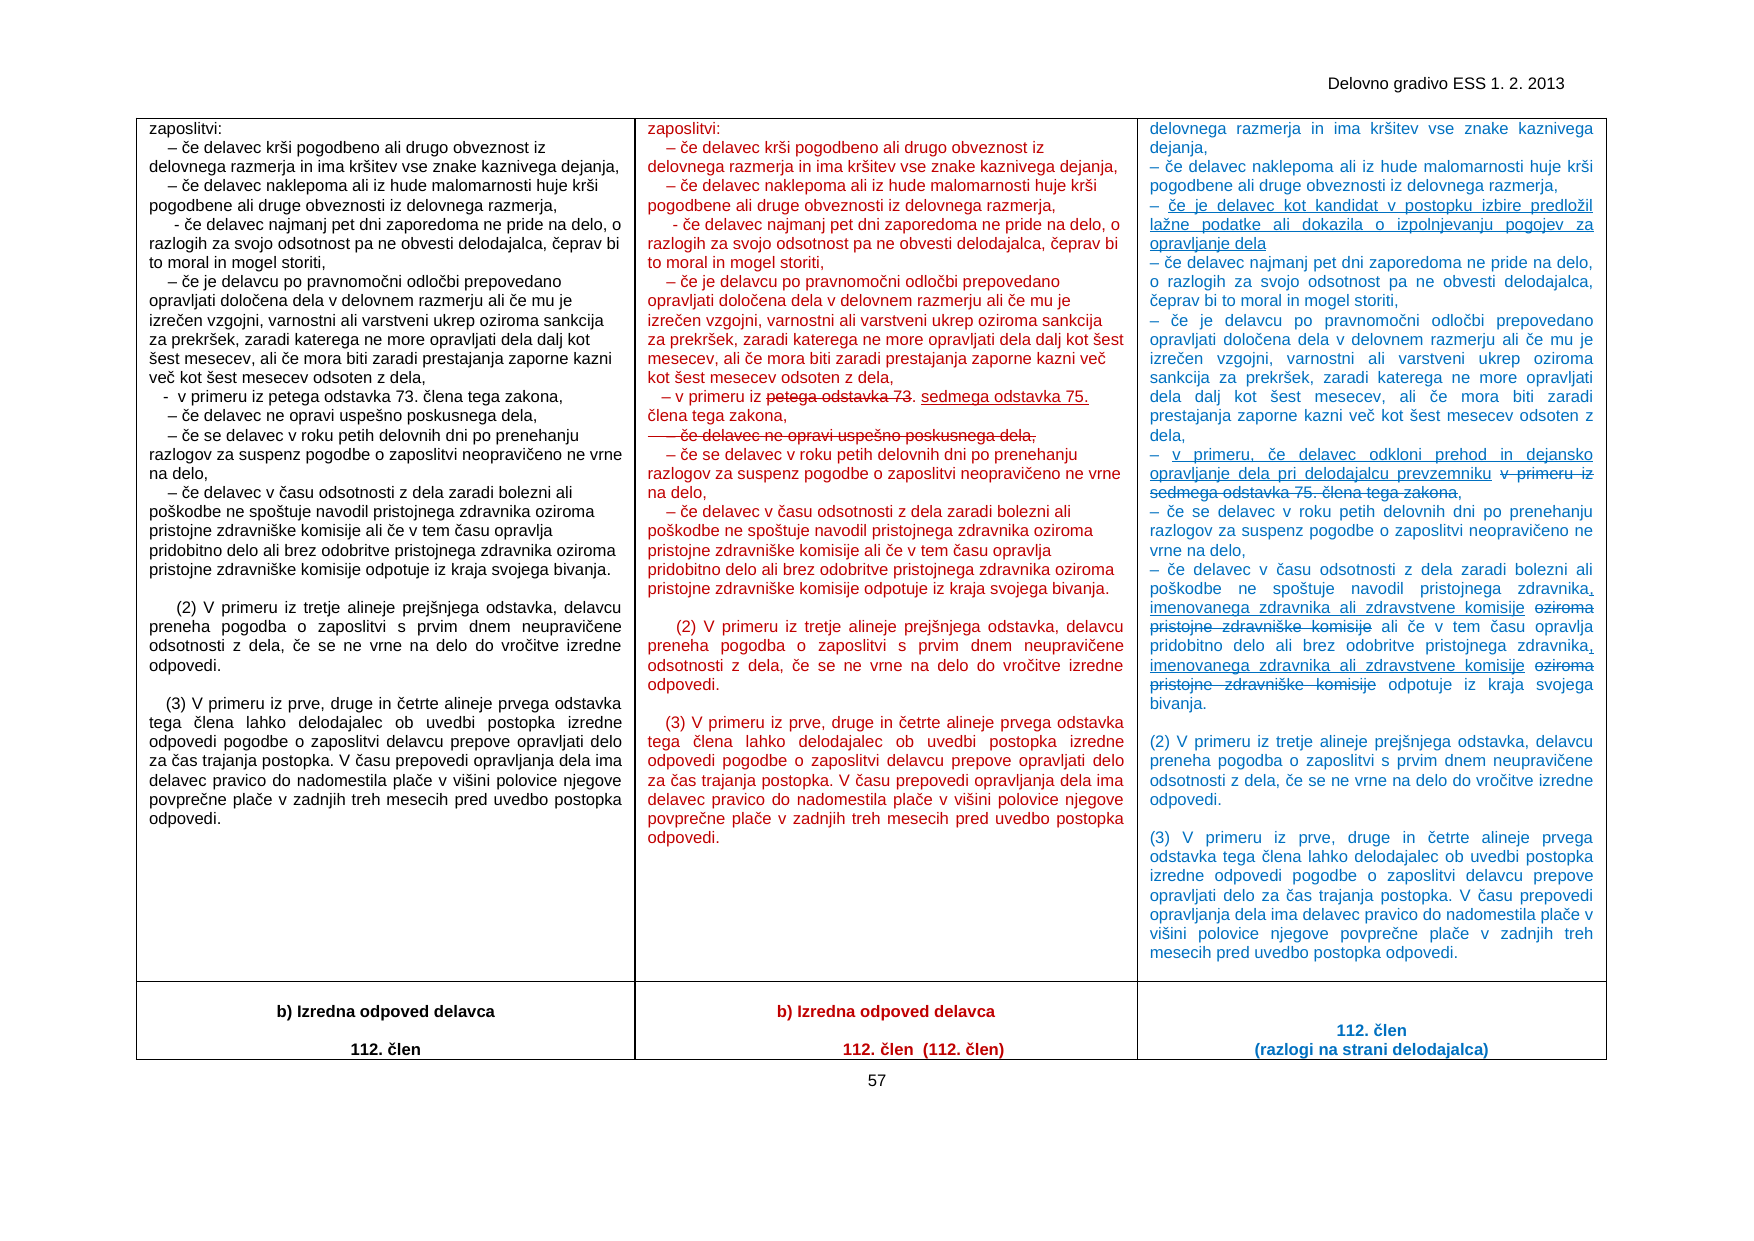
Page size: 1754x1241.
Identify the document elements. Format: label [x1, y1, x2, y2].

table_cell [137, 119, 634, 981]
table_cell [1138, 119, 1606, 981]
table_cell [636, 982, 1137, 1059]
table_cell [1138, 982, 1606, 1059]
table_cell [137, 982, 634, 1059]
table_cell [636, 119, 1137, 981]
